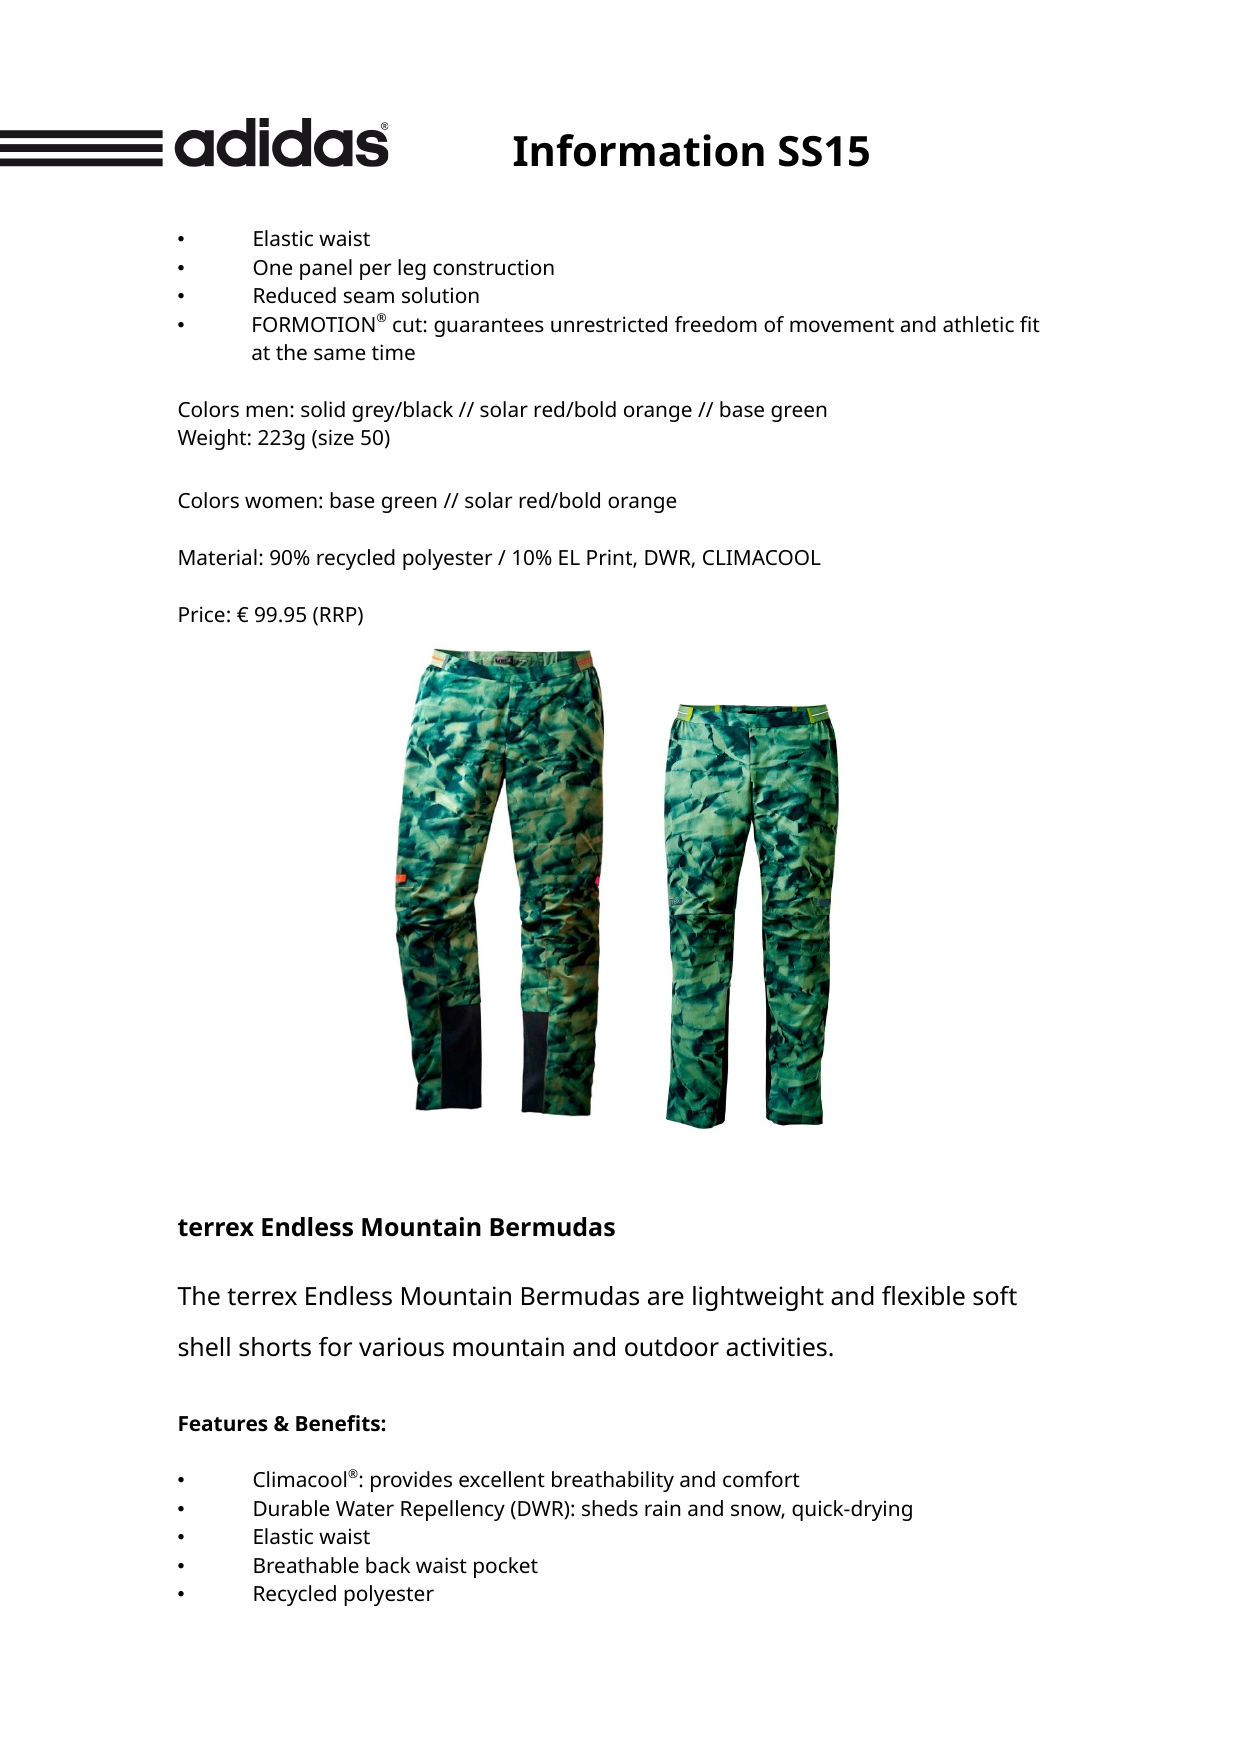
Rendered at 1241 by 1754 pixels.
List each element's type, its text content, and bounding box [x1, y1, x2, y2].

list Elastic waist [177, 1522, 1048, 1551]
picture [0, 118, 389, 167]
list Climacool®: provides excellent breathability and comfort [177, 1466, 1048, 1494]
text Features & Benefits: [177, 1409, 1048, 1437]
list FORMOTION® cut: guarantees unrestricted freedom of movement and athletic fit at the same time [177, 310, 1048, 367]
list Durable Water Repellency (DWR): sheds rain and snow, quick-drying [177, 1494, 1048, 1522]
text Colors women: base green // solar red/bold orange [177, 486, 1048, 514]
list Recycled polyester [177, 1579, 1048, 1608]
list Reduced seam solution [177, 281, 1048, 310]
picture [362, 628, 863, 1142]
text terrex Endless Mountain Bermudas [177, 1210, 1048, 1244]
list One panel per leg construction [177, 253, 1048, 281]
list Elastic waist [177, 224, 1048, 253]
list Breathable back waist pocket [177, 1551, 1048, 1579]
text Price: € 99.95 (RRP) [177, 600, 1048, 628]
text Weight: 223g (size 50) [177, 423, 1048, 452]
text Colors men: solid grey/black // solar red/bold orange // base green [177, 395, 1048, 423]
text Material: 90% recycled polyester / 10% EL Print, DWR, CLIMACOOL [177, 543, 1048, 571]
text The terrex Endless Mountain Bermudas are lightweight and flexible soft shell shorts for various mountain and outdoor activities. [177, 1278, 1048, 1363]
